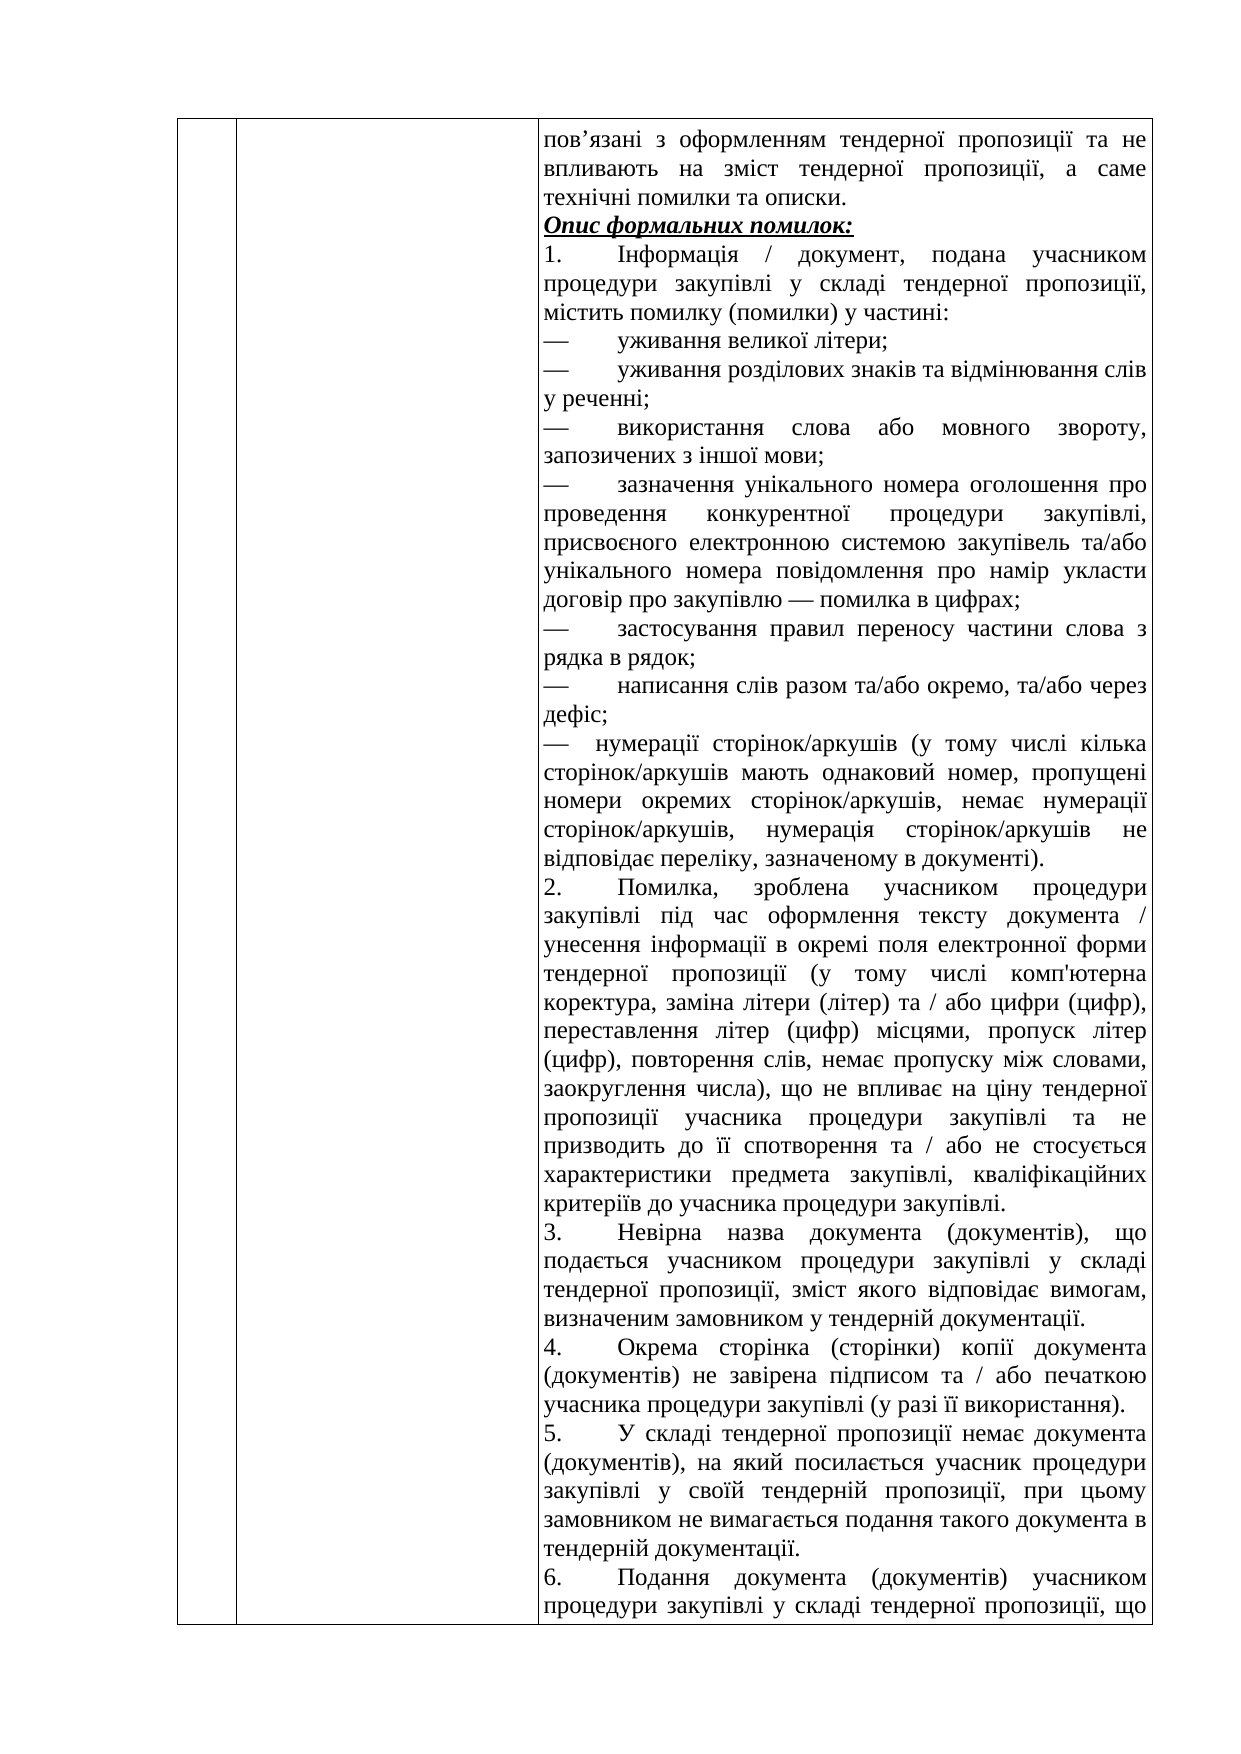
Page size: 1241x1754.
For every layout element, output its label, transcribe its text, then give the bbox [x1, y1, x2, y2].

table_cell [237, 119, 538, 1624]
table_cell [539, 119, 1152, 1624]
table_cell 1 [178, 119, 236, 1624]
